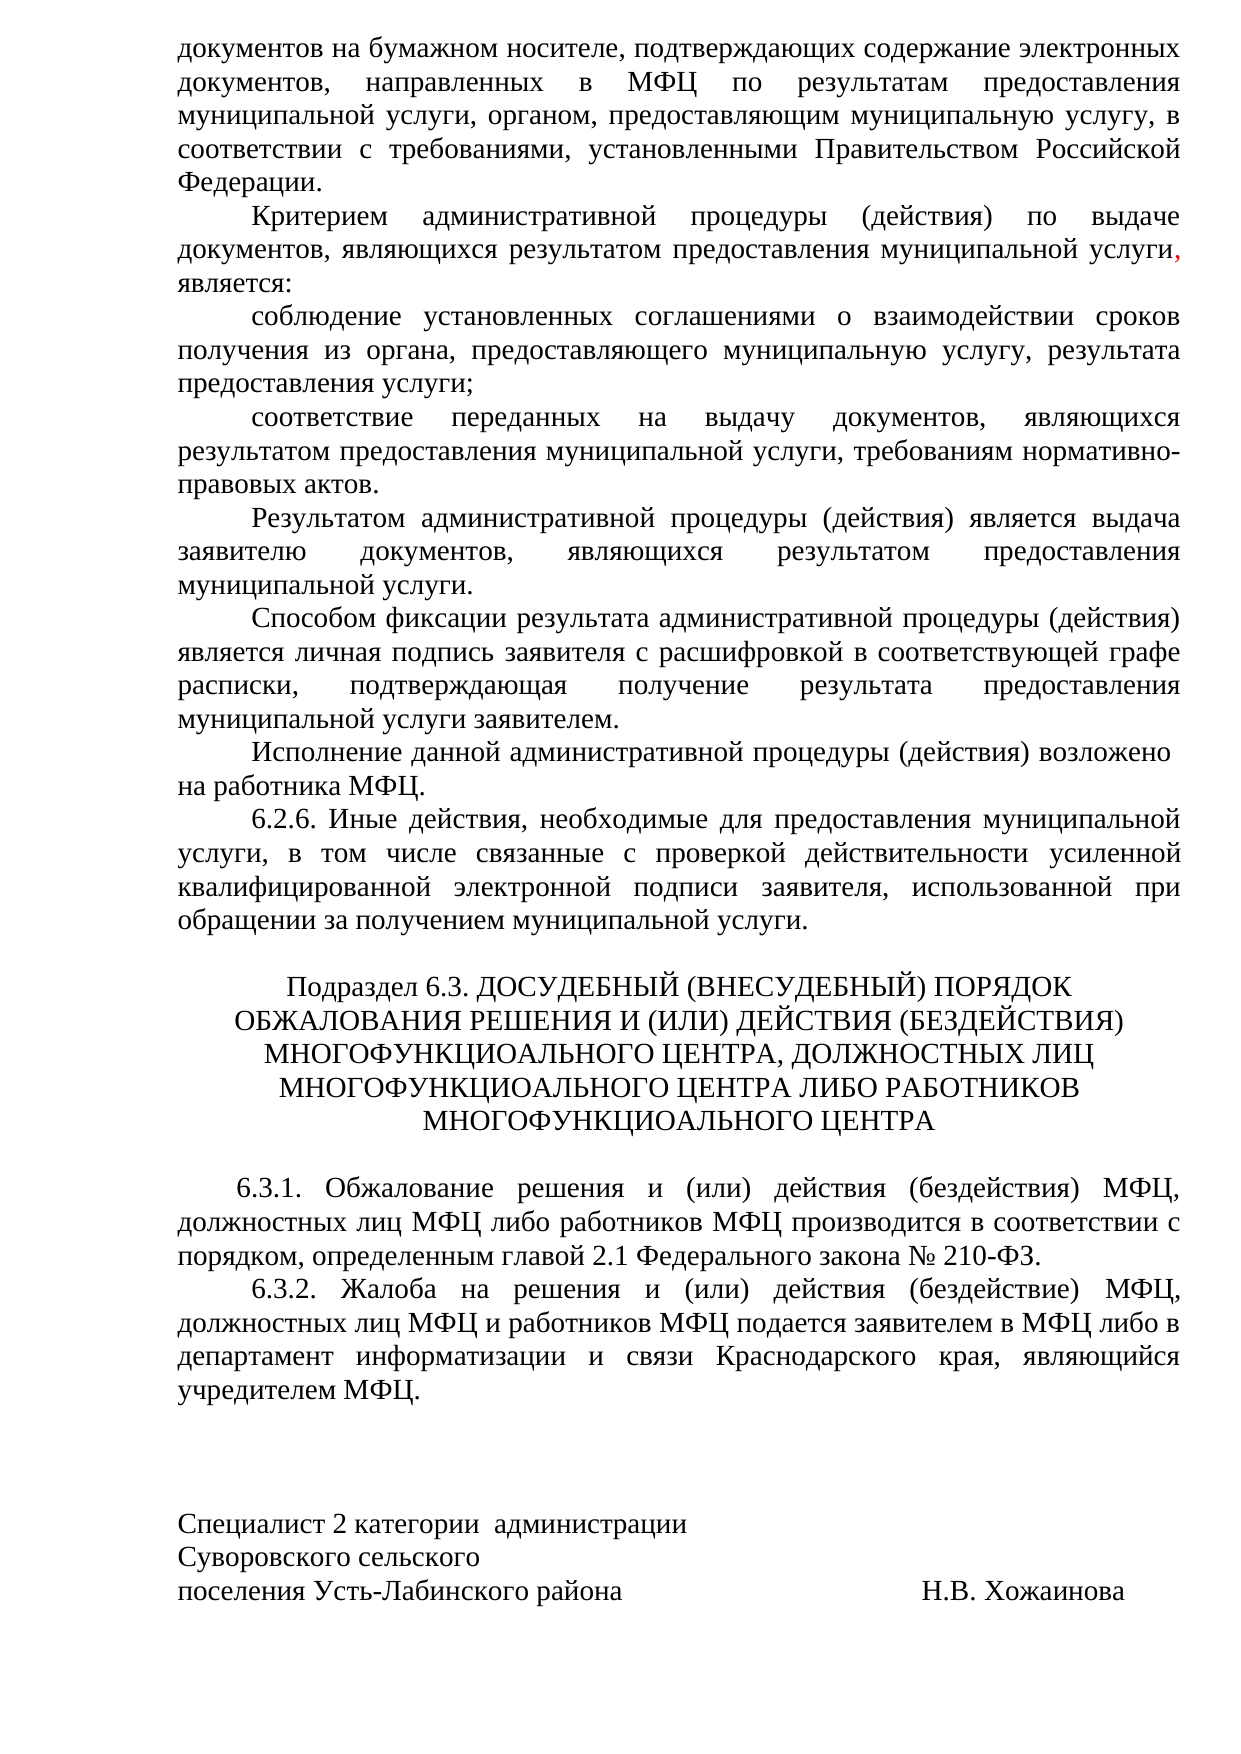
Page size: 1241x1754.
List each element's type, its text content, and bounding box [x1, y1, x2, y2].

text 6.3.2. Жалоба на решения и (или) действия (бездействие) МФЦ, должностных лиц МФЦ и работников МФЦ подается заявителем в МФЦ либо в департамент информатизации и связи Краснодарского края, являющийся учредителем МФЦ. [177, 1271, 1181, 1405]
text поселения Усть-Лабинского района Н.В. Хожаинова [177, 1573, 1181, 1607]
text соблюдение установленных соглашениями о взаимодействии сроков получения из органа, предоставляющего муниципальную услугу, результата предоставления услуги; [177, 298, 1181, 399]
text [177, 30, 1181, 198]
text Суворовского сельского [177, 1539, 1181, 1573]
text соответствие переданных на выдачу документов, являющихся результатом предоставления муниципальной услуги, требованиям нормативно-правовых актов. [177, 399, 1181, 500]
text Исполнение данной административной процедуры (действия) возложено на работника МФЦ. [177, 734, 1181, 802]
text 6.2.6. Иные действия, необходимые для предоставления муниципальной услуги, в том числе связанные с проверкой действительности усиленной квалифицированной электронной подписи заявителя, использованной при обращении за получением муниципальной услуги. [177, 802, 1181, 936]
text Способом фиксации результата административной процедуры (действия) является личная подпись заявителя с расшифровкой в соответствующей графе расписки, подтверждающая получение результата предоставления муниципальной услуги заявителем. [177, 600, 1181, 734]
text Критерием административной процедуры (действия) по выдаче документов, являющихся результатом предоставления муниципальной услуги, является: [177, 198, 1181, 298]
text Результатом административной процедуры (действия) является выдача заявителю документов, являющихся результатом предоставления муниципальной услуги. [177, 500, 1181, 600]
text 6.3.1. Обжалование решения и (или) действия (бездействия) МФЦ, должностных лиц МФЦ либо работников МФЦ производится в соответствии с порядком, определенным главой 2.1 Федерального закона № 210-ФЗ. [177, 1171, 1181, 1271]
text Специалист 2 категории администрации [177, 1506, 1181, 1539]
text Подраздел 6.3. ДОСУДЕБНЫЙ (ВНЕСУДЕБНЫЙ) ПОРЯДОК ОБЖАЛОВАНИЯ РЕШЕНИЯ И (ИЛИ) ДЕЙСТВИЯ (БЕЗДЕЙСТВИЯ) МНОГОФУНКЦИОАЛЬНОГО ЦЕНТРА, ДОЛЖНОСТНЫХ ЛИЦ МНОГОФУНКЦИОАЛЬНОГО ЦЕНТРА ЛИБО РАБОТНИКОВ МНОГОФУНКЦИОАЛЬНОГО ЦЕНТРА [177, 969, 1181, 1137]
